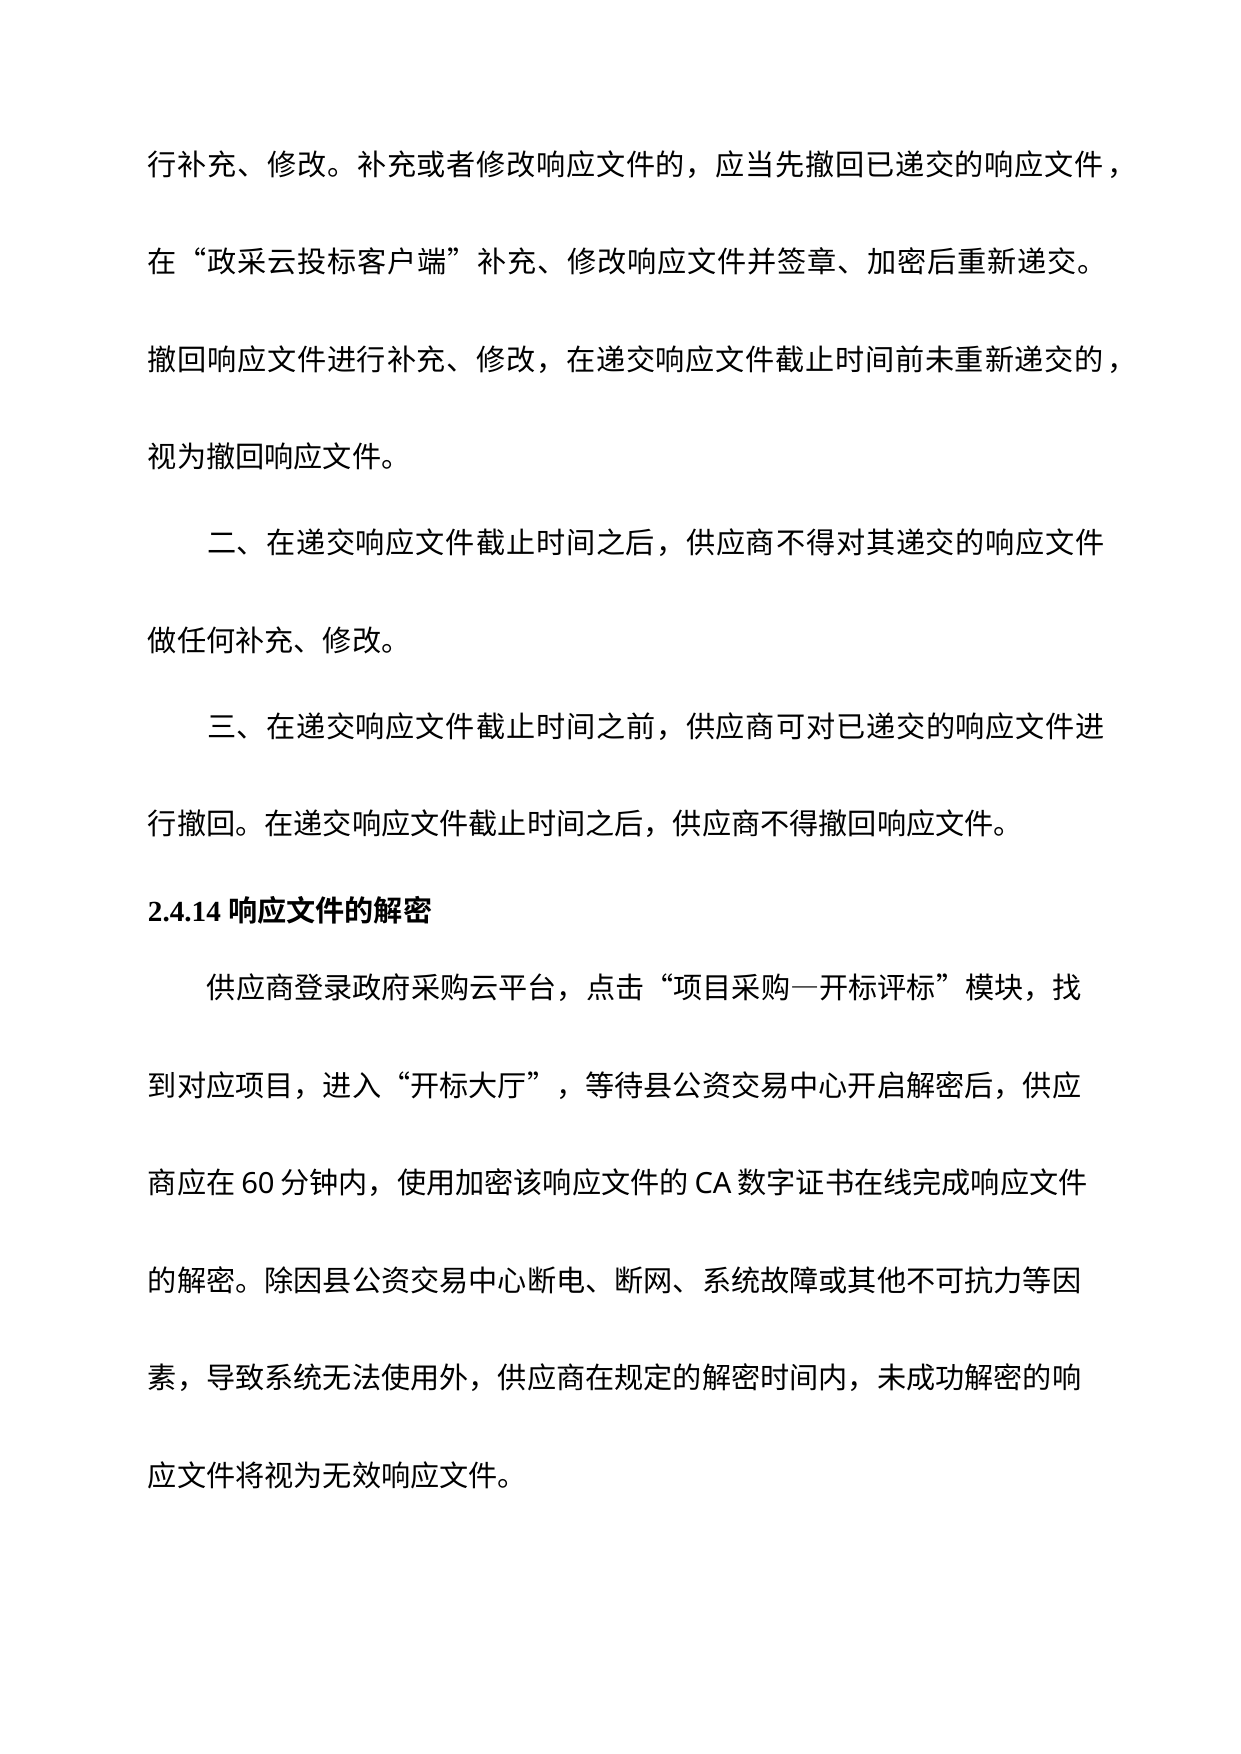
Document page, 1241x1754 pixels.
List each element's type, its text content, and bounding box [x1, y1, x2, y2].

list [148, 130, 1107, 487]
list 在递交响应文件截止时间之前，供应商可对已递交的响应文件进行撤回。在递交响应文件截止时间之后，供应商不得撤回响应文件。 [148, 692, 1107, 854]
text 供应商登录政府采购云平台，点击“项目采购—开标评标”模块，找到对应项目，进入“开标大厅”，等待县公资交易中心开启解密后，供应商应在60分钟内，使用加密该响应文件的CA数字证书在线完成响应文件的解密。除因县公资交易中心断电、断网、系统故障或其他不可抗力等因素，导致系统无法使用外，供应商在规定的解密时间内，未成功解密的响应文件将视为无效响应文件。 [148, 953, 1107, 1506]
list 在递交响应文件截止时间之后，供应商不得对其递交的响应文件做任何补充、修改。 [148, 508, 1107, 671]
subtitle 响应文件的解密 [148, 876, 1107, 941]
